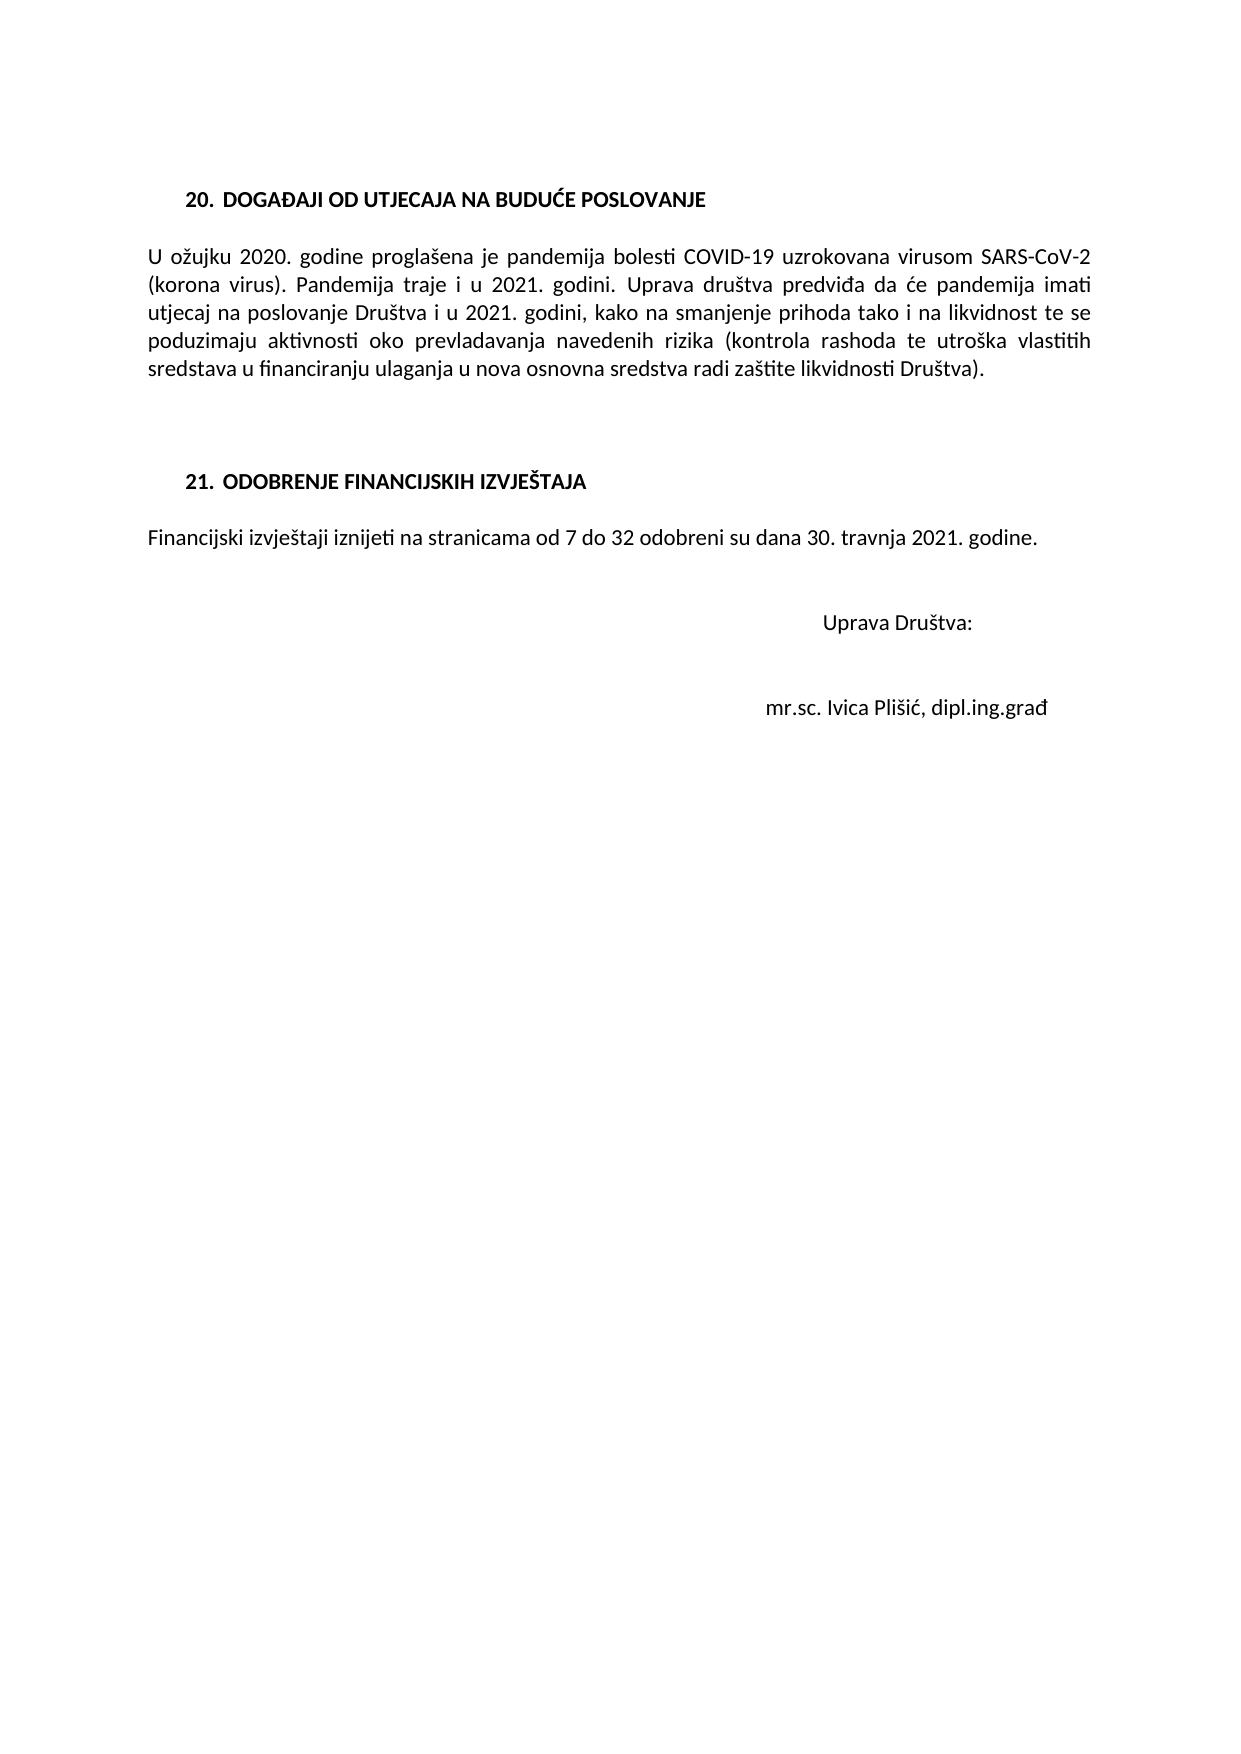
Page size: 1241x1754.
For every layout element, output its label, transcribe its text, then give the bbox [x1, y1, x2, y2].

text Uprava Društva: [148, 608, 1083, 636]
list DOGAĐAJI OD UTJECAJA NA BUDUĆE POSLOVANJE [185, 185, 1083, 213]
list ODOBRENJE FINANCIJSKIH IZVJEŠTAJA [185, 467, 1083, 495]
text mr.sc. Ivica Plišić, dipl.ing.građ [148, 693, 1083, 721]
text U ožujku 2020. godine proglašena je pandemija bolesti COVID-19 uzrokovana virusom SARS-CoV-2 (korona virus). Pandemija traje i u 2021. godini. Uprava društva predviđa da će pandemija imati utjecaj na poslovanje Društva i u 2021. godini, kako na smanjenje prihoda tako i na likvidnost te se poduzimaju aktivnosti oko prevladavanja navedenih rizika (kontrola rashoda te utroška vlastitih sredstava u financiranju ulaganja u nova osnovna sredstva radi zaštite likvidnosti Društva). [148, 242, 1092, 382]
text Financijski izvještaji iznijeti na stranicama od 7 do 32 odobreni su dana 30. travnja 2021. godine. [148, 523, 1092, 551]
